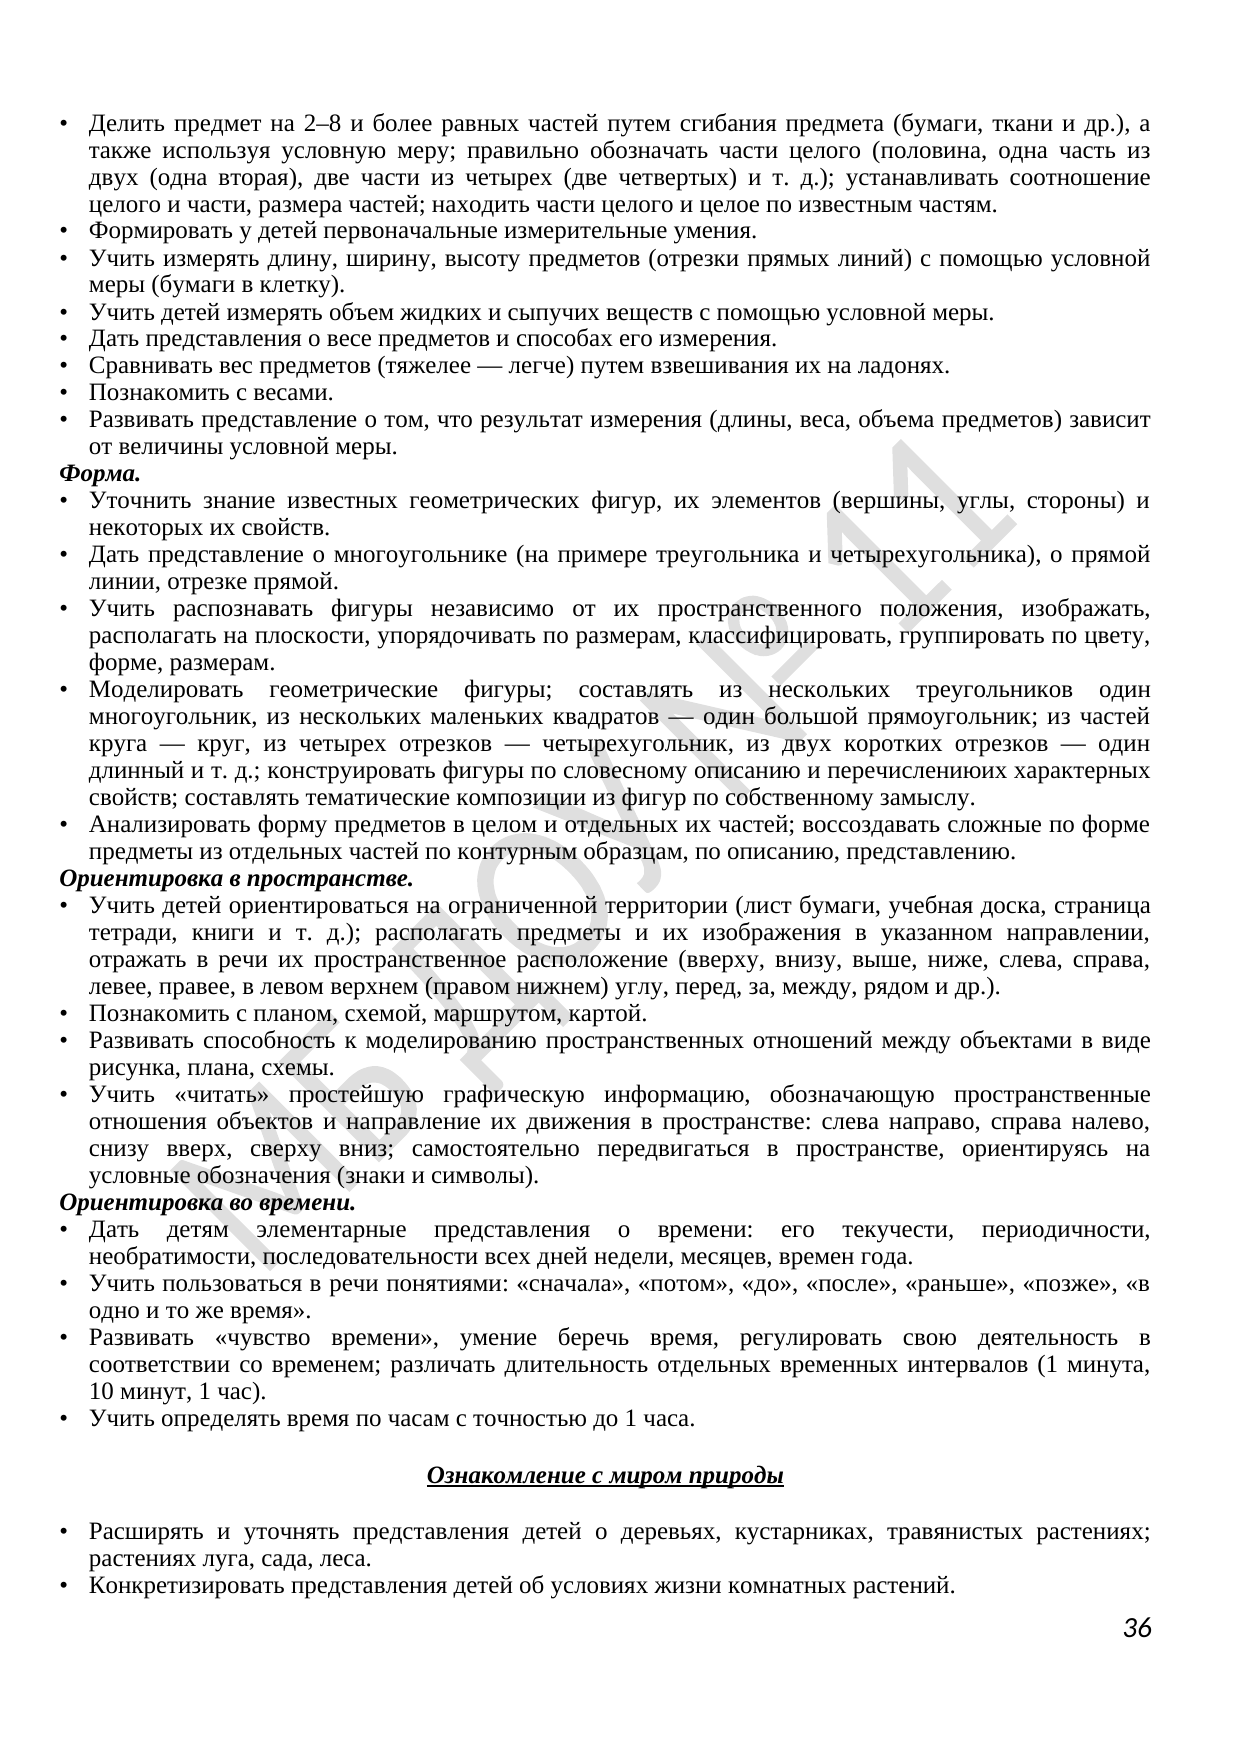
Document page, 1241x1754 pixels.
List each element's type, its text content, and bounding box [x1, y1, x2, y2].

list Развивать «чувство времени», умение беречь время, регулировать свою деятельность в соответствии со временем; различать длительность отдельных временных интервалов (1 минута, 10 минут, 1 час). [59, 1431, 1152, 1512]
list Сравнивать вес предметов (тяжелее — легче) путем взвешивания их на ладонях. [59, 460, 1152, 487]
text Величина. [59, 136, 1152, 163]
text Форма. [59, 568, 1152, 595]
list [59, 109, 1152, 136]
list Учить детей ориентироваться на ограниченной территории (лист бумаги, учебная доска, страница тетради, книги и т. д.); располагать предметы и их изображения в указанном направлении, отражать в речи их пространственное расположение (вверху, внизу, выше, ниже, слева, справа, левее, правее, в левом верхнем (правом нижнем) углу, перед, за, между, рядом и др.). [59, 1000, 1152, 1108]
list Познакомить с весами. [59, 487, 1152, 514]
list Учить определять время по часам с точностью до 1 часа. [59, 1512, 1152, 1539]
list Учить измерять длину, ширину, высоту предметов (отрезки прямых линий) с помощью условной меры (бумаги в клетку). [59, 352, 1152, 406]
list Учить пользоваться в речи понятиями: «сначала», «потом», «до», «после», «раньше», «позже», «в одно и то же время». [59, 1377, 1152, 1431]
text Ориентировка во времени. [59, 1297, 1152, 1323]
list Учить детей измерять объем жидких и сыпучих веществ с помощью условной меры. [59, 406, 1152, 433]
list Развивать представление о том, что результат измерения (длины, веса, объема предметов) зависит от величины условной меры. [59, 514, 1152, 568]
list Учить «читать» простейшую графическую информацию, обозначающую пространственные отношения объектов и направление их движения в пространстве: слева направо, справа налево, снизу вверх, сверху вниз; самостоятельно передвигаться в пространстве, ориентируясь на условные обозначения (знаки и символы). [59, 1189, 1152, 1297]
text Ориентировка в пространстве. [59, 973, 1152, 1000]
list Анализировать форму предметов в целом и отдельных их частей; воссоздавать сложные по форме предметы из отдельных частей по контурным образцам, по описанию, представлению. [59, 919, 1152, 973]
list Дать представления о весе предметов и способах его измерения. [59, 433, 1152, 460]
list Делить предмет на 2–8 и более равных частей путем сгибания предмета (бумаги, ткани и др.), а также используя условную меру; правильно обозначать части целого (половина, одна часть из двух (одна вторая), две части из четырех (две четвертых) и т. д.); устанавливать соотношение целого и части, размера частей; находить части целого и целое по известным частям. [59, 217, 1152, 325]
list Учить считать по заданной мере, когда за единицу счета принимается не один, а несколько предметов или часть предмета. [59, 163, 1152, 217]
list Дать детям элементарные представления о времени: его текучести, периодичности, необратимости, последовательности всех дней недели, месяцев, времен года. [59, 1323, 1152, 1377]
list Дать представление о многоугольнике (на примере треугольника и четырехугольника), о прямой линии, отрезке прямой. [59, 649, 1152, 703]
list Развивать способность к моделированию пространственных отношений между объектами в виде рисунка, плана, схемы. [59, 1135, 1152, 1189]
list Моделировать геометрические фигуры; составлять из нескольких треугольников один многоугольник, из нескольких маленьких квадратов — один большой прямоугольник; из частей круга — круг, из четырех отрезков — четырехугольник, из двух коротких отрезков — один длинный и т. д.; конструировать фигуры по словесному описанию и перечислениюих характерных свойств; составлять тематические композиции из фигур по собственному замыслу. [59, 784, 1152, 919]
list Учить распознавать фигуры независимо от их пространственного положения, изображать, располагать на плоскости, упорядочивать по размерам, классифицировать, группировать по цвету, форме, размерам. [59, 703, 1152, 784]
list Формировать у детей первоначальные измерительные умения. [59, 325, 1152, 352]
list Познакомить с планом, схемой, маршрутом, картой. [59, 1108, 1152, 1135]
list Уточнить знание известных геометрических фигур, их элементов (вершины, углы, стороны) и некоторых их свойств. [59, 595, 1152, 649]
text Ознакомление с миром природы [59, 1568, 1152, 1597]
